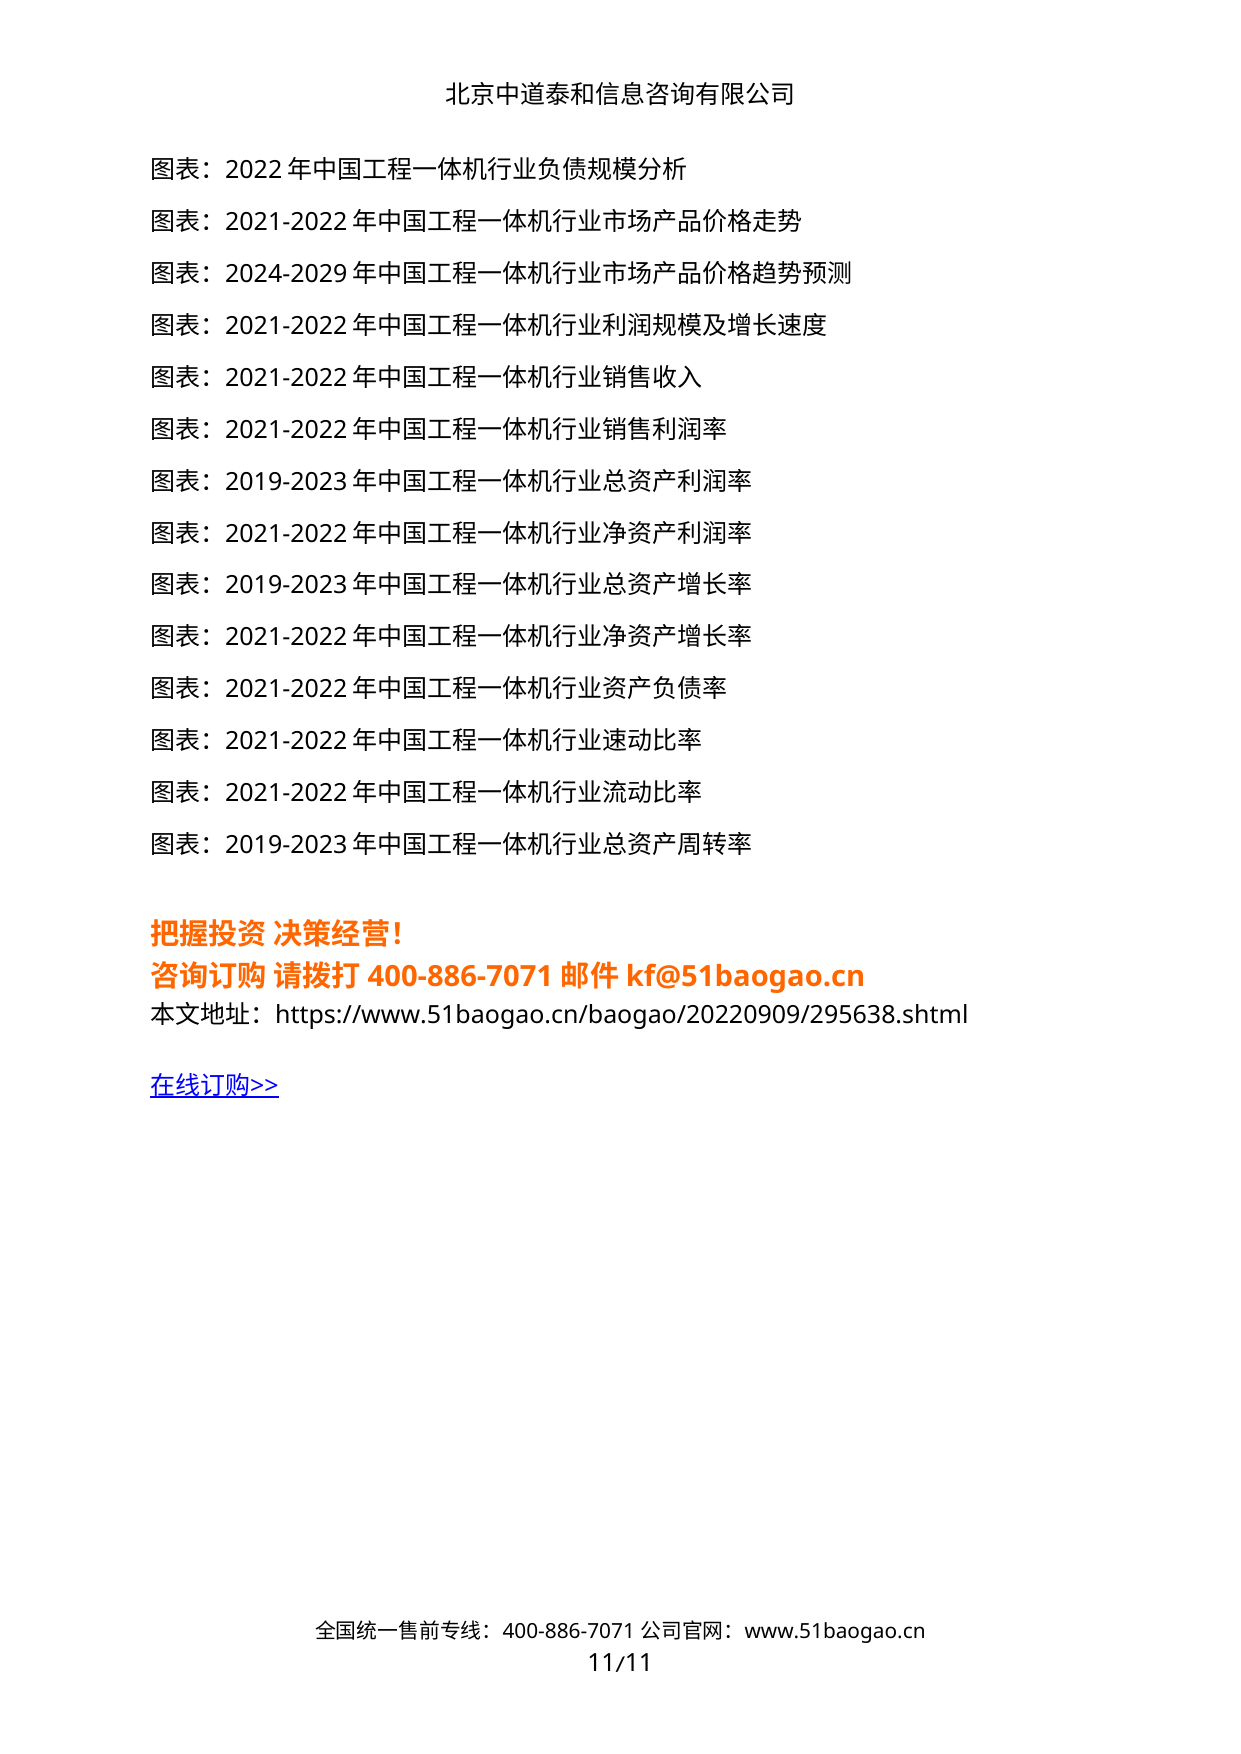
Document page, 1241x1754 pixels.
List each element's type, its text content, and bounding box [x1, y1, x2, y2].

text 图表：2019-2023年中国工程一体机行业总资产利润率 [150, 461, 1090, 497]
text 图表：2021-2022年中国工程一体机行业速动比率 [150, 721, 1090, 757]
text 图表：2019-2023年中国工程一体机行业总资产增长率 [150, 565, 1090, 601]
text 在线订购>> [150, 1031, 1090, 1102]
text 图表：2021-2022年中国工程一体机行业利润规模及增长速度 [150, 306, 1090, 342]
text 图表：2021-2022年中国工程一体机行业净资产增长率 [150, 617, 1090, 653]
text 图表：2021-2022年中国工程一体机行业市场产品价格走势 [150, 202, 1090, 238]
text 图表：2024-2029年中国工程一体机行业市场产品价格趋势预测 [150, 254, 1090, 290]
text 图表：2019-2023年中国工程一体机行业总资产周转率 [150, 824, 1090, 861]
text 图表：2021-2022年中国工程一体机行业流动比率 [150, 772, 1090, 809]
text 图表：2021-2022年中国工程一体机行业销售利润率 [150, 409, 1090, 446]
text 图表：2021-2022年中国工程一体机行业净资产利润率 [150, 513, 1090, 549]
text 图表：2021-2022年中国工程一体机行业销售收入 [150, 357, 1090, 394]
text 图表：2022年中国工程一体机行业负债规模分析 [150, 150, 1090, 186]
text 图表：2021-2022年中国工程一体机行业资产负债率 [150, 669, 1090, 705]
text 把握投资 决策经营！咨询订购 请拨打 400-886-7071 邮件 kf@51baogao.cn本文地址：https://www.51baogao.cn/baogao/20220909/295638.shtml [150, 876, 1090, 1031]
